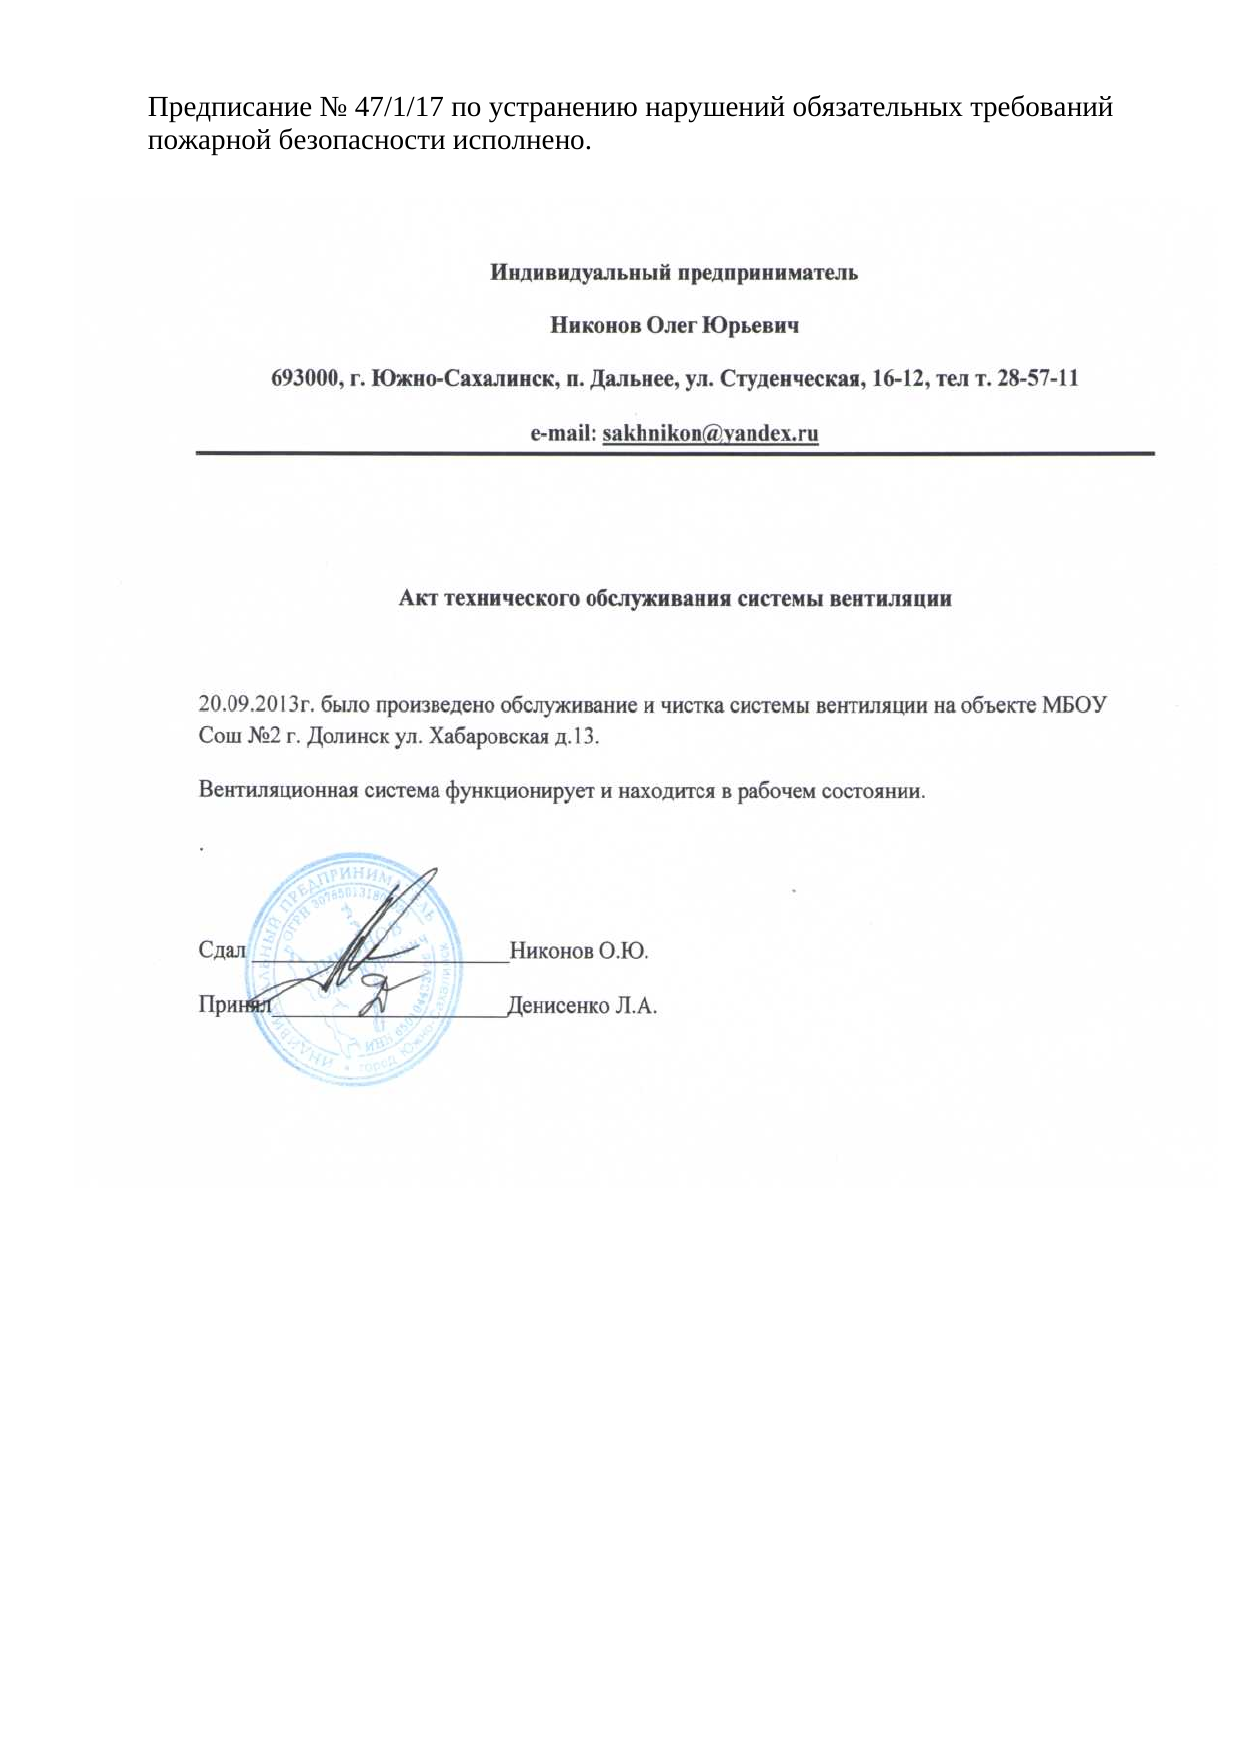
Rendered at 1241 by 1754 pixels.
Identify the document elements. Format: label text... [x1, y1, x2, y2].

picture [74, 198, 1218, 1188]
text Предписание № 47/1/17 по устранению нарушений обязательных требований пожарной безопасности исполнено. [148, 89, 1240, 156]
